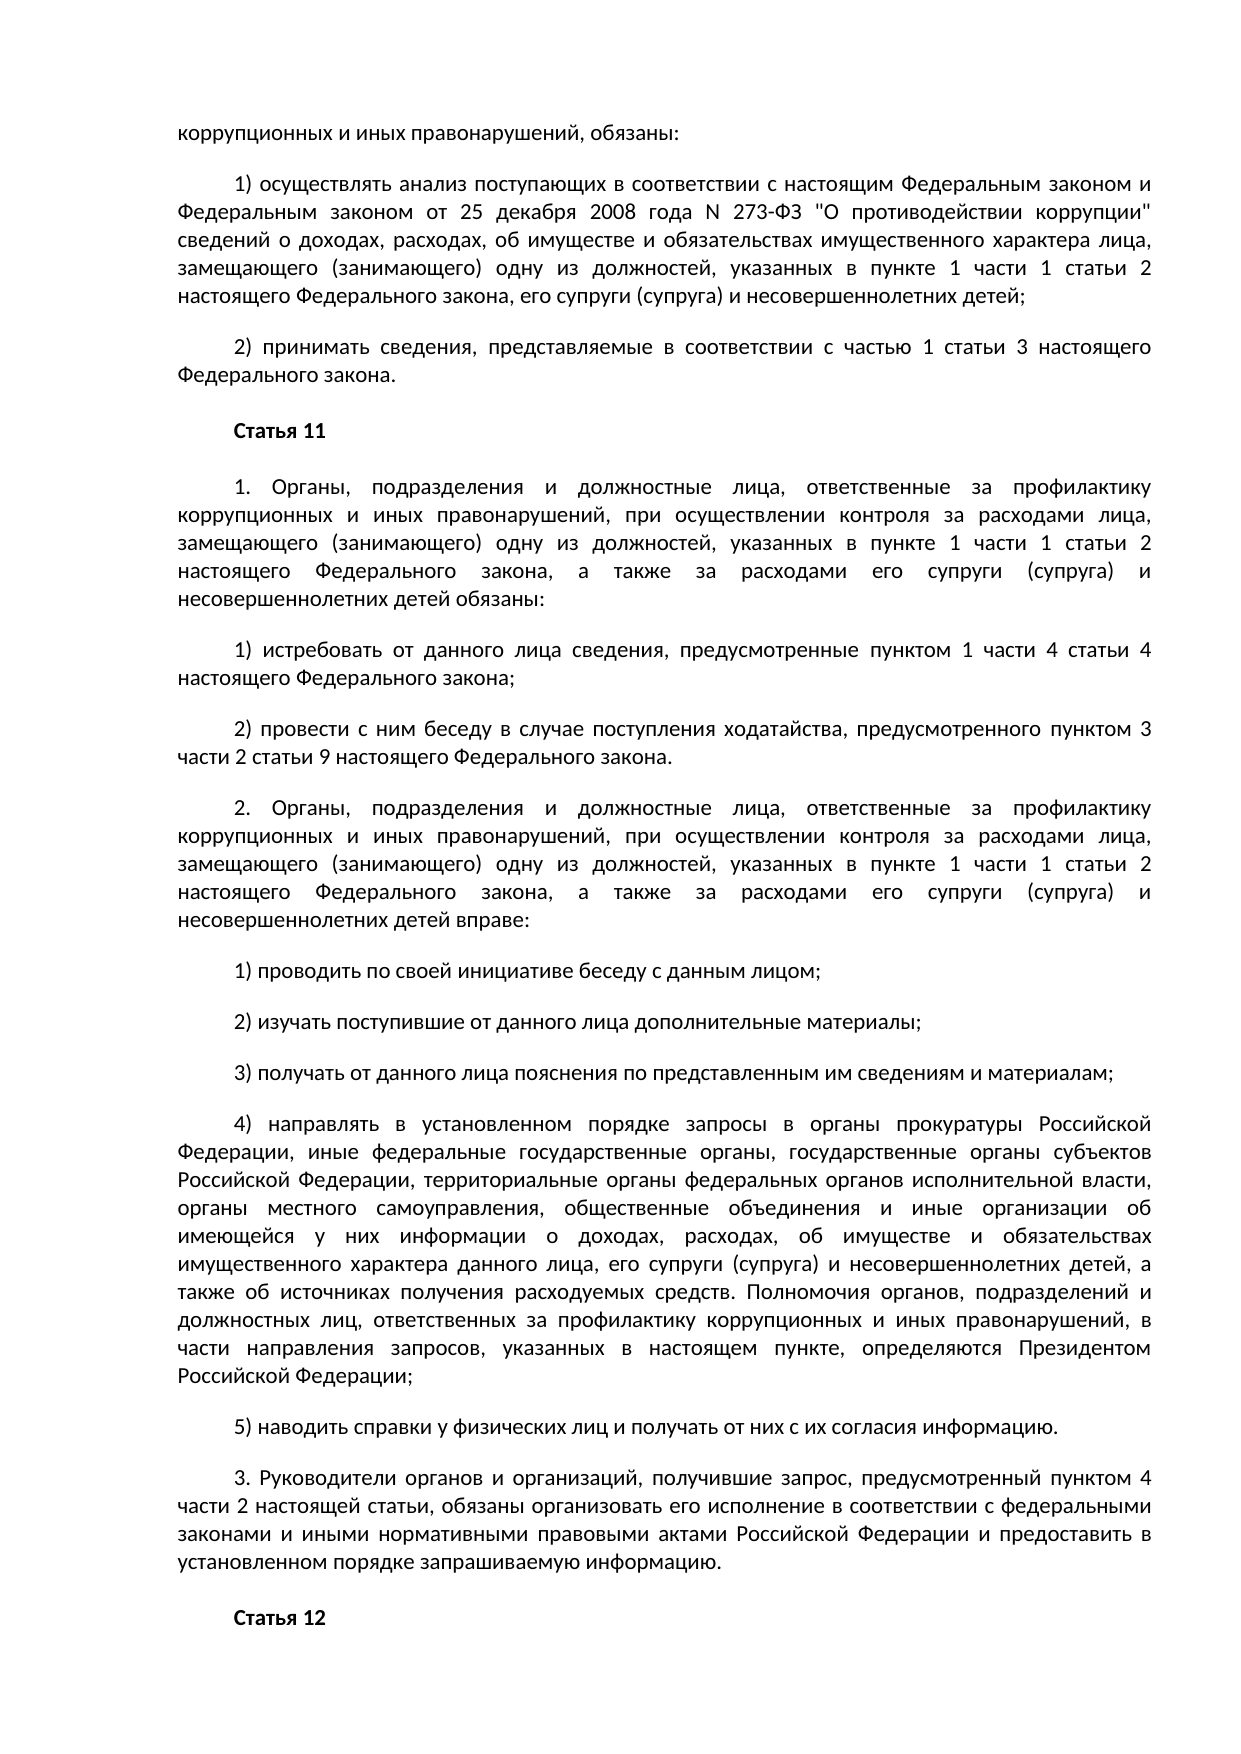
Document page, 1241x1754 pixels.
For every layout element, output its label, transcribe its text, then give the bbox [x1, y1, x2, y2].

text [177, 118, 1152, 146]
text 3. Руководители органов и организаций, получившие запрос, предусмотренный пунктом 4 части 2 настоящей статьи, обязаны организовать его исполнение в соответствии с федеральными законами и иными нормативными правовыми актами Российской Федерации и предоставить в установленном порядке запрашиваемую информацию. [177, 1463, 1152, 1575]
text 4) направлять в установленном порядке запросы в органы прокуратуры Российской Федерации, иные федеральные государственные органы, государственные органы субъектов Российской Федерации, территориальные органы федеральных органов исполнительной власти, органы местного самоуправления, общественные объединения и иные организации об имеющейся у них информации о доходах, расходах, об имуществе и обязательствах имущественного характера данного лица, его супруги (супруга) и несовершеннолетних детей, а также об источниках получения расходуемых средств. Полномочия органов, подразделений и должностных лиц, ответственных за профилактику коррупционных и иных правонарушений, в части направления запросов, указанных в настоящем пункте, определяются Президентом Российской Федерации; [177, 1109, 1152, 1389]
text 2) провести с ним беседу в случае поступления ходатайства, предусмотренного пунктом 3 части 2 статьи 9 настоящего Федерального закона. [177, 714, 1152, 770]
text 3) получать от данного лица пояснения по представленным им сведениям и материалам; [177, 1058, 1152, 1086]
title Статья 11 [177, 416, 1152, 444]
text 1) истребовать от данного лица сведения, предусмотренные пунктом 1 части 4 статьи 4 настоящего Федерального закона; [177, 635, 1152, 691]
text 2) принимать сведения, представляемые в соответствии с частью 1 статьи 3 настоящего Федерального закона. [177, 332, 1152, 388]
text 1) проводить по своей инициативе беседу с данным лицом; [177, 956, 1152, 984]
text 1. Органы, подразделения и должностные лица, ответственные за профилактику коррупционных и иных правонарушений, при осуществлении контроля за расходами лица, замещающего (занимающего) одну из должностей, указанных в пункте 1 части 1 статьи 2 настоящего Федерального закона, а также за расходами его супруги (супруга) и несовершеннолетних детей обязаны: [177, 472, 1152, 612]
title Статья 12 [177, 1603, 1152, 1631]
text 2) изучать поступившие от данного лица дополнительные материалы; [177, 1007, 1152, 1035]
text 2. Органы, подразделения и должностные лица, ответственные за профилактику коррупционных и иных правонарушений, при осуществлении контроля за расходами лица, замещающего (занимающего) одну из должностей, указанных в пункте 1 части 1 статьи 2 настоящего Федерального закона, а также за расходами его супруги (супруга) и несовершеннолетних детей вправе: [177, 793, 1152, 933]
text 5) наводить справки у физических лиц и получать от них с их согласия информацию. [177, 1412, 1152, 1440]
text 1) осуществлять анализ поступающих в соответствии с настоящим Федеральным законом и Федеральным законом от 25 декабря 2008 года N 273-ФЗ "О противодействии коррупции" сведений о доходах, расходах, об имуществе и обязательствах имущественного характера лица, замещающего (занимающего) одну из должностей, указанных в пункте 1 части 1 статьи 2 настоящего Федерального закона, его супруги (супруга) и несовершеннолетних детей; [177, 169, 1152, 309]
